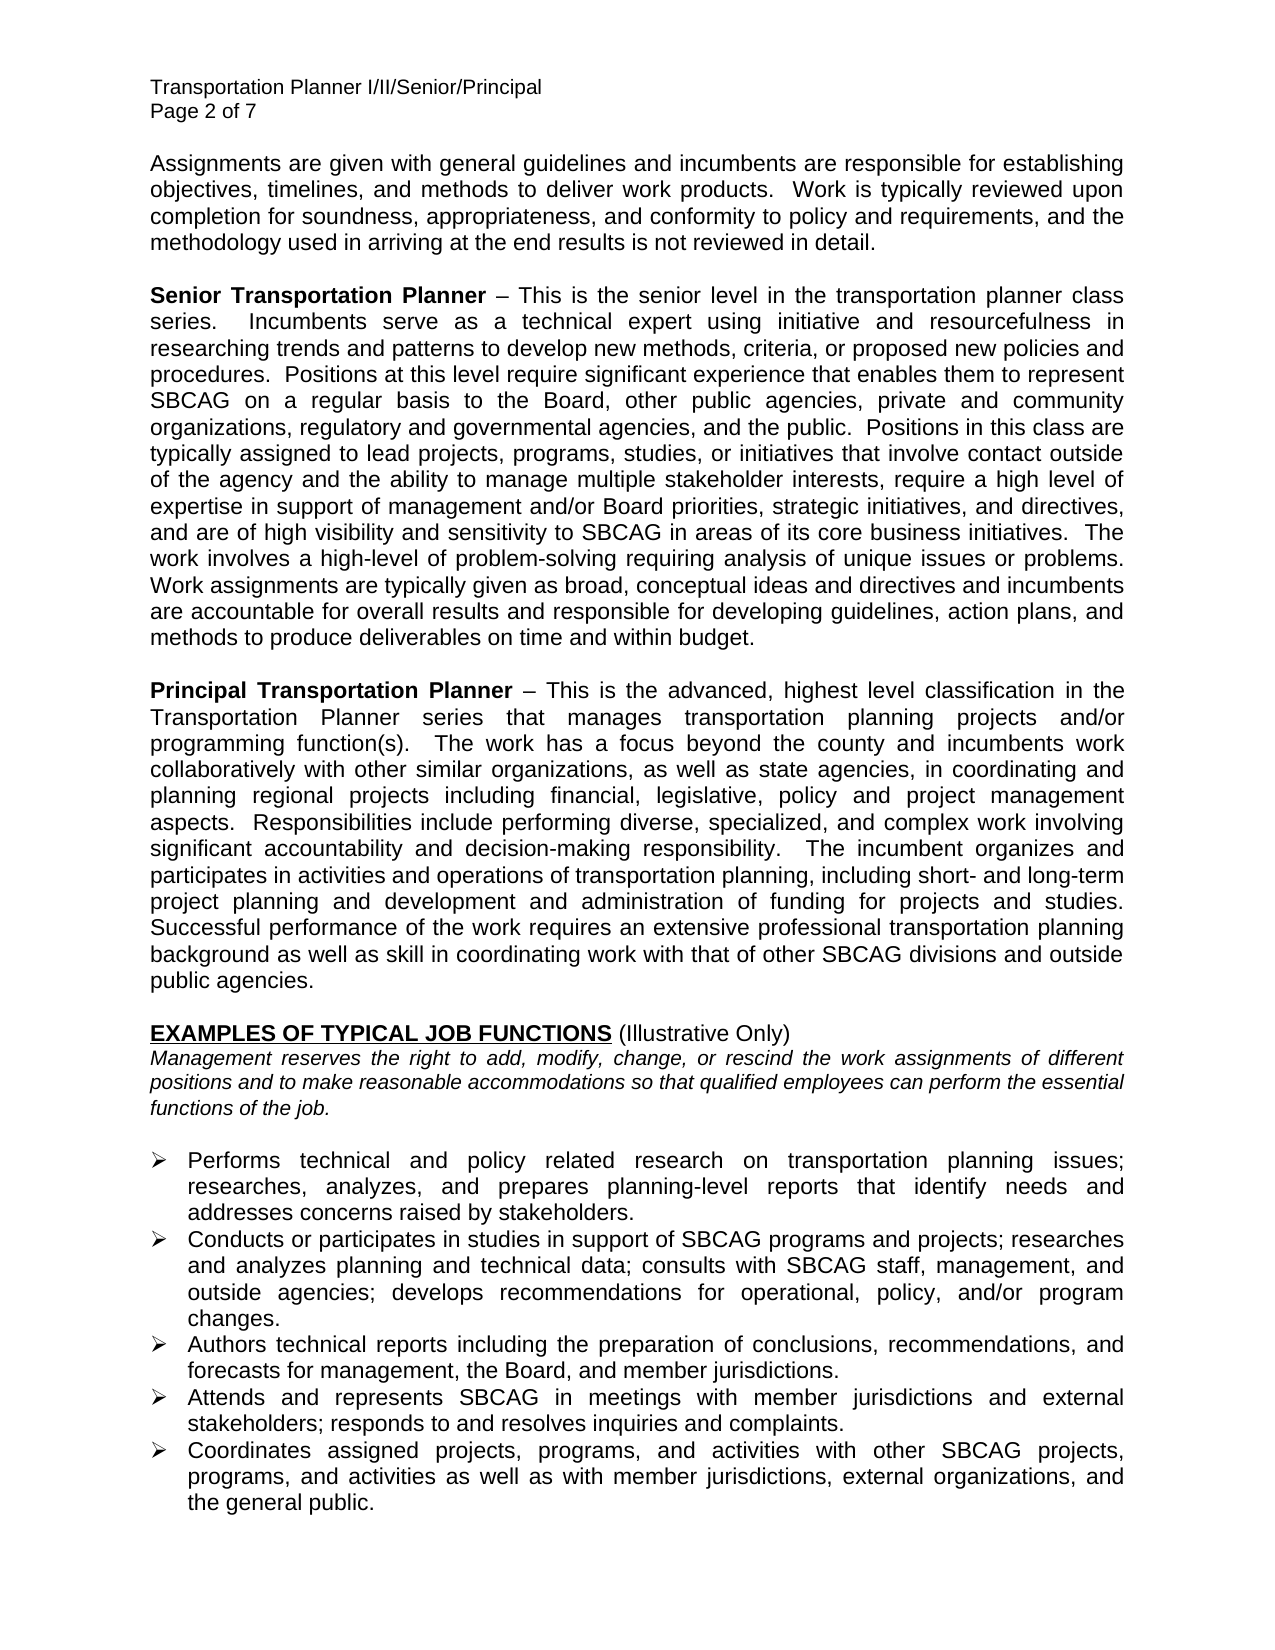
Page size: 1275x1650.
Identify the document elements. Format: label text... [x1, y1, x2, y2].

text Management reserves the right to add, modify, change, or rescind the work assignments of different positions and to make reasonable accommodations so that qualified employees can perform the essential functions of the job. [150, 1046, 1125, 1120]
text Principal Transportation Planner – This is the advanced, highest level classification in the Transportation Planner series that manages transportation planning projects and/or programming function(s). The work has a focus beyond the county and incumbents work collaboratively with other similar organizations, as well as state agencies, in coordinating and planning regional projects including financial, legislative, policy and project management aspects. Responsibilities include performing diverse, specialized, and complex work involving significant accountability and decision-making responsibility. The incumbent organizes and participates in activities and operations of transportation planning, including short- and long-term project planning and development and administration of funding for projects and studies. Successful performance of the work requires an extensive professional transportation planning background as well as skill in coordinating work with that of other SBCAG divisions and outside public agencies. [150, 677, 1125, 993]
list Authors technical reports including the preparation of conclusions, recommendations, and forecasts for management, the Board, and member jurisdictions. [150, 1331, 1125, 1384]
list Coordinates assigned projects, programs, and activities with other SBCAG projects, programs, and activities as well as with member jurisdictions, external organizations, and the general public. [150, 1437, 1125, 1516]
text Senior Transportation Planner – This is the senior level in the transportation planner class series. Incumbents serve as a technical expert using initiative and resourcefulness in researching trends and patterns to develop new methods, criteria, or proposed new policies and procedures. Positions at this level require significant experience that enables them to represent SBCAG on a regular basis to the Board, other public agencies, private and community organizations, regulatory and governmental agencies, and the public. Positions in this class are typically assigned to lead projects, programs, studies, or initiatives that involve contact outside of the agency and the ability to manage multiple stakeholder interests, require a high level of expertise in support of management and/or Board priorities, strategic initiatives, and directives, and are of high visibility and sensitivity to SBCAG in areas of its core business initiatives. The work involves a high-level of problem-solving requiring analysis of unique issues or problems. Work assignments are typically given as broad, conceptual ideas and directives and incumbents are accountable for overall results and responsible for developing guidelines, action plans, and methods to produce deliverables on time and within budget. [150, 282, 1125, 651]
list Performs technical and policy related research on transportation planning issues; researches, analyzes, and prepares planning-level reports that identify needs and addresses concerns raised by stakeholders. [150, 1147, 1125, 1226]
text Examples of TYPICAL JOB FUNCTIONS (Illustrative Only) [150, 1020, 1125, 1046]
list Attends and represents SBCAG in meetings with member jurisdictions and external stakeholders; responds to and resolves inquiries and complaints. [150, 1384, 1125, 1437]
list Conducts or participates in studies in support of SBCAG programs and projects; researches and analyzes planning and technical data; consults with SBCAG staff, management, and outside agencies; develops recommendations for operational, policy, and/or program changes. [150, 1226, 1125, 1331]
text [150, 150, 1125, 255]
